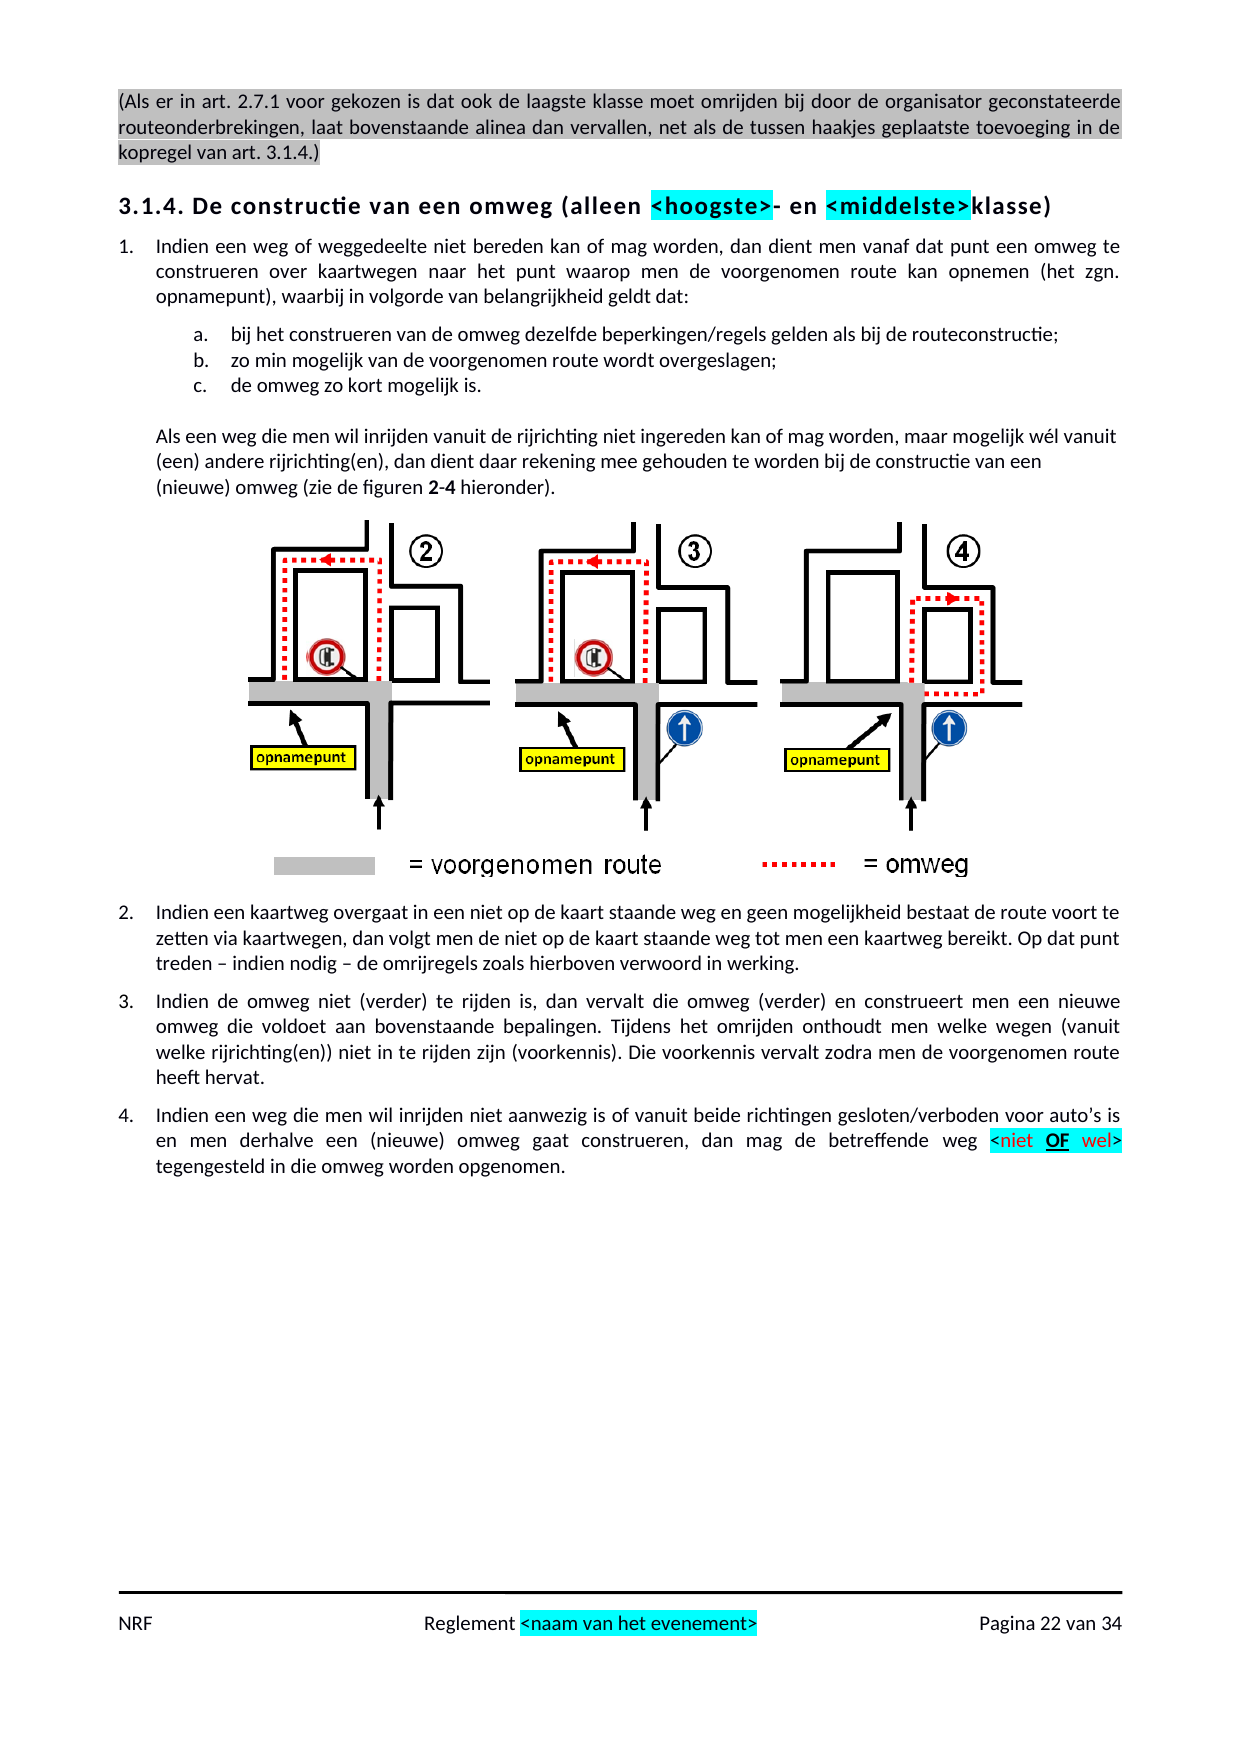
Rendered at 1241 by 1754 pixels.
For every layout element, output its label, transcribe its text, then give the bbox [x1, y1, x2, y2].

list bij het construeren van de omweg dezelfde beperkingen/regels gelden als bij de routeconstructie; [193, 321, 1122, 347]
list Indien de omweg niet (verder) te rijden is, dan vervalt die omweg (verder) en construeert men een nieuwe omweg die voldoet aan bovenstaande bepalingen. Tijdens het omrijden onthoudt men welke wegen (vanuit welke rijrichting(en)) niet in te rijden zijn (voorkennis). Die voorkennis vervalt zodra men de voorgenomen route heeft hervat. [118, 988, 1122, 1090]
list Indien een weg of weggedeelte niet bereden kan of mag worden, dan dient men vanaf dat punt een omweg te construeren over kaartwegen naar het punt waarop men de voorgenomen route kan opnemen (het zgn. opnamepunt), waarbij in volgorde van belangrijkheid geldt dat: [118, 233, 1122, 309]
text (Als er in art. 2.7.1 voor gekozen is dat ook de laagste klasse moet omrijden bij door de organisator geconstateerde routeonderbrekingen, laat bovenstaande alinea dan vervallen, net als de tussen haakjes geplaatste toevoeging in de kopregel van art. 3.1.4.) [118, 139, 1122, 165]
list zo min mogelijk van de voorgenomen route wordt overgeslagen; [193, 347, 1122, 372]
list De constructie van een omweg (alleen <hoogste>- en <middelste>klasse) [971, 190, 1122, 220]
list de omweg zo kort mogelijk is. [193, 372, 1122, 398]
text Als een weg die men wil inrijden vanuit de rijrichting niet ingereden kan of mag worden, maar mogelijk wél vanuit (een) andere rijrichting(en), dan dient daar rekening mee gehouden te worden bij de constructie van een (nieuwe) omweg (zie de figuren 2-4 hieronder). [156, 423, 1122, 499]
list De constructie van een omweg (alleen <hoogste>- en <middelste>klasse) [118, 190, 651, 220]
list Indien een weg die men wil inrijden niet aanwezig is of vanuit beide richtingen gesloten/verboden voor auto’s is en men derhalve een (nieuwe) omweg gaat construeren, dan mag de betreffende weg <niet OF wel> tegengesteld in die omweg worden opgenomen. [118, 1102, 1122, 1178]
picture [245, 520, 1023, 877]
list Indien een kaartweg overgaat in een niet op de kaart staande weg en geen mogelijkheid bestaat de route voort te zetten via kaartwegen, dan volgt men de niet op de kaart staande weg tot men een kaartweg bereikt. Op dat punt treden – indien nodig – de omrijregels zoals hierboven verwoord in werking. [118, 899, 1122, 976]
